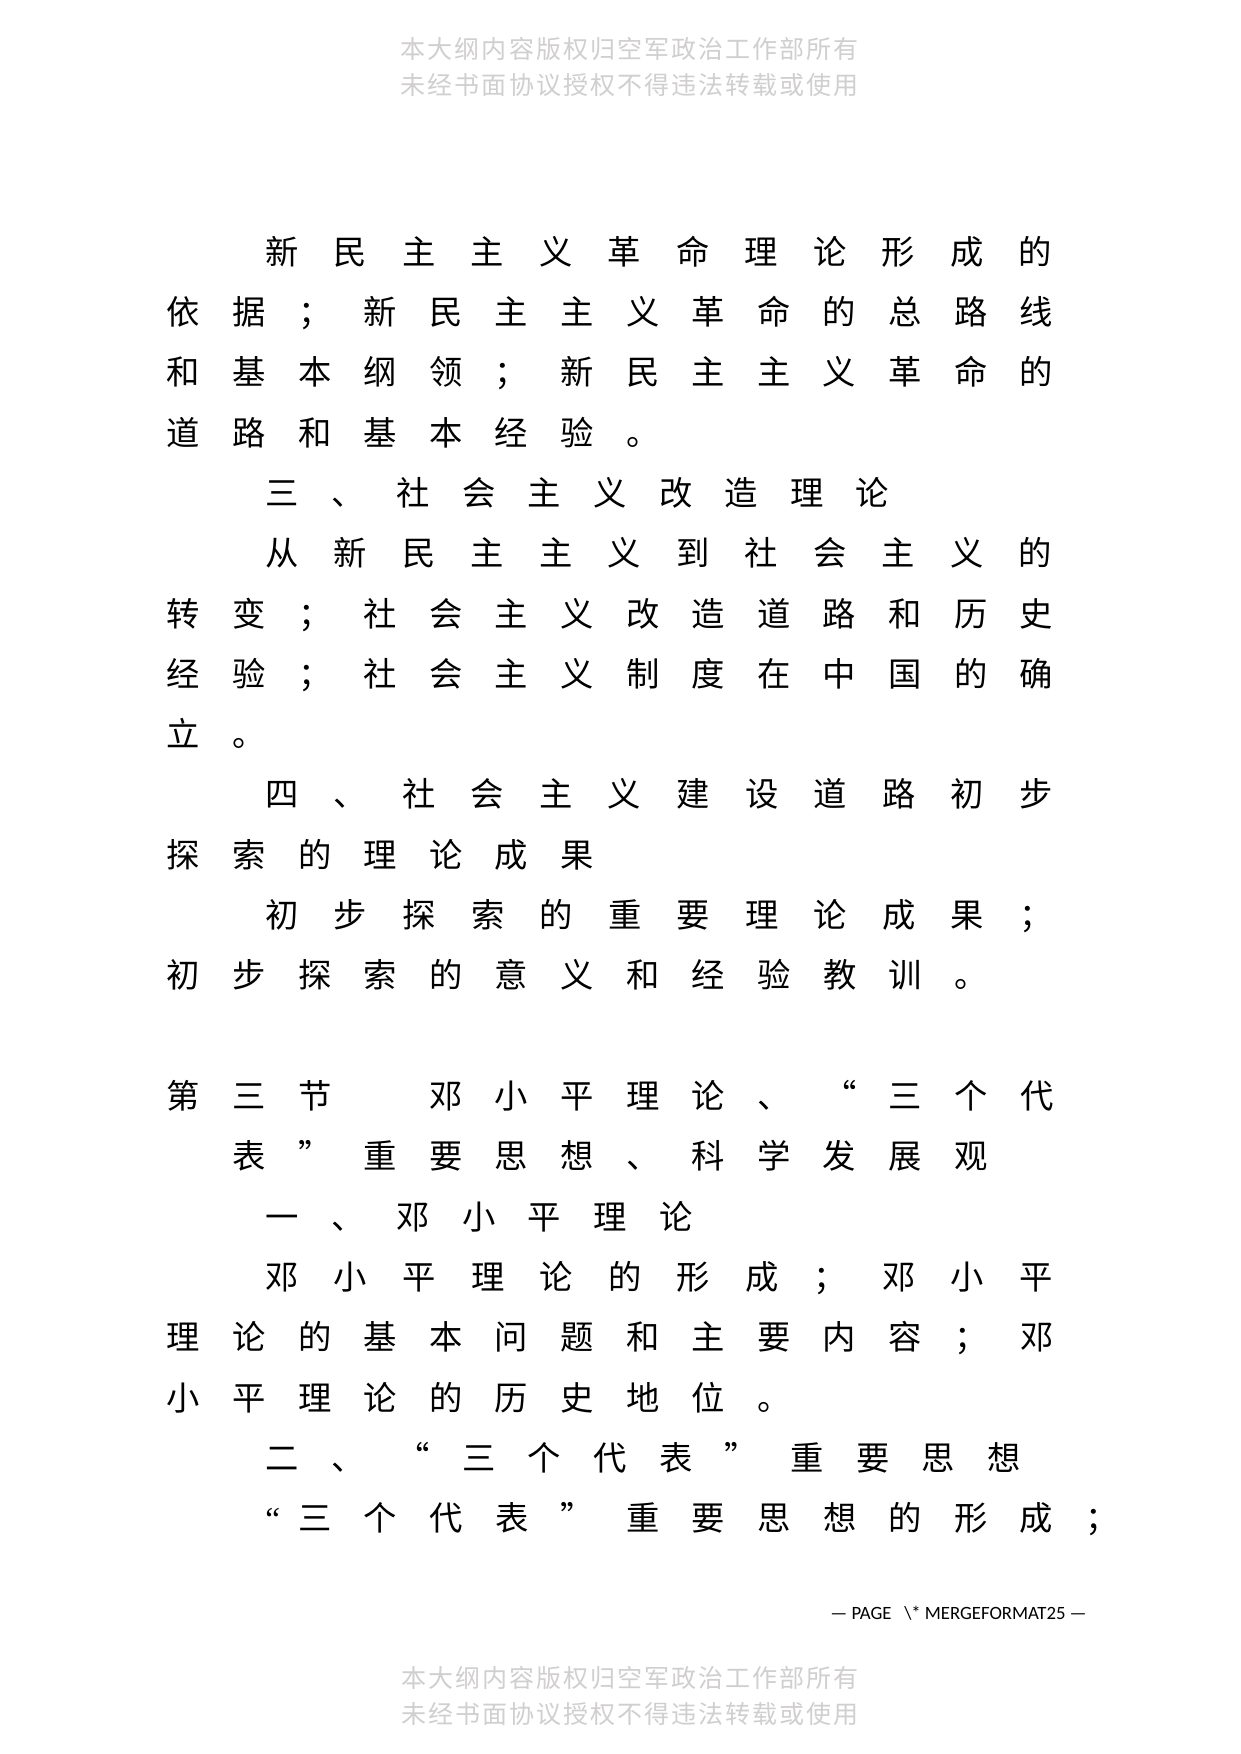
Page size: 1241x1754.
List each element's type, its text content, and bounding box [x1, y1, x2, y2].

text 四、社会主义建设道路初步探索的理论成果 [167, 762, 1085, 883]
text 三、社会主义改造理论 [167, 461, 1085, 521]
text 二、“三个代表”重要思想 [167, 1426, 1085, 1486]
text 新民主主义革命理论形成的依据；新民主主义革命的总路线和基本纲领；新民主主义革命的道路和基本经验。 [167, 219, 1085, 461]
text 第三节 邓小平理论、“三个代表”重要思想、科学发展观 [167, 1064, 1085, 1184]
text 初步探索的重要理论成果；初步探索的意义和经验教训。 [167, 883, 1085, 1003]
text 一、邓小平理论 [167, 1184, 1085, 1245]
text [167, 1486, 1085, 1546]
text 邓小平理论的形成；邓小平理论的基本问题和主要内容；邓小平理论的历史地位。 [167, 1245, 1085, 1426]
text 从新民主主义到社会主义的转变；社会主义改造道路和历史经验；社会主义制度在中国的确立。 [167, 521, 1085, 762]
